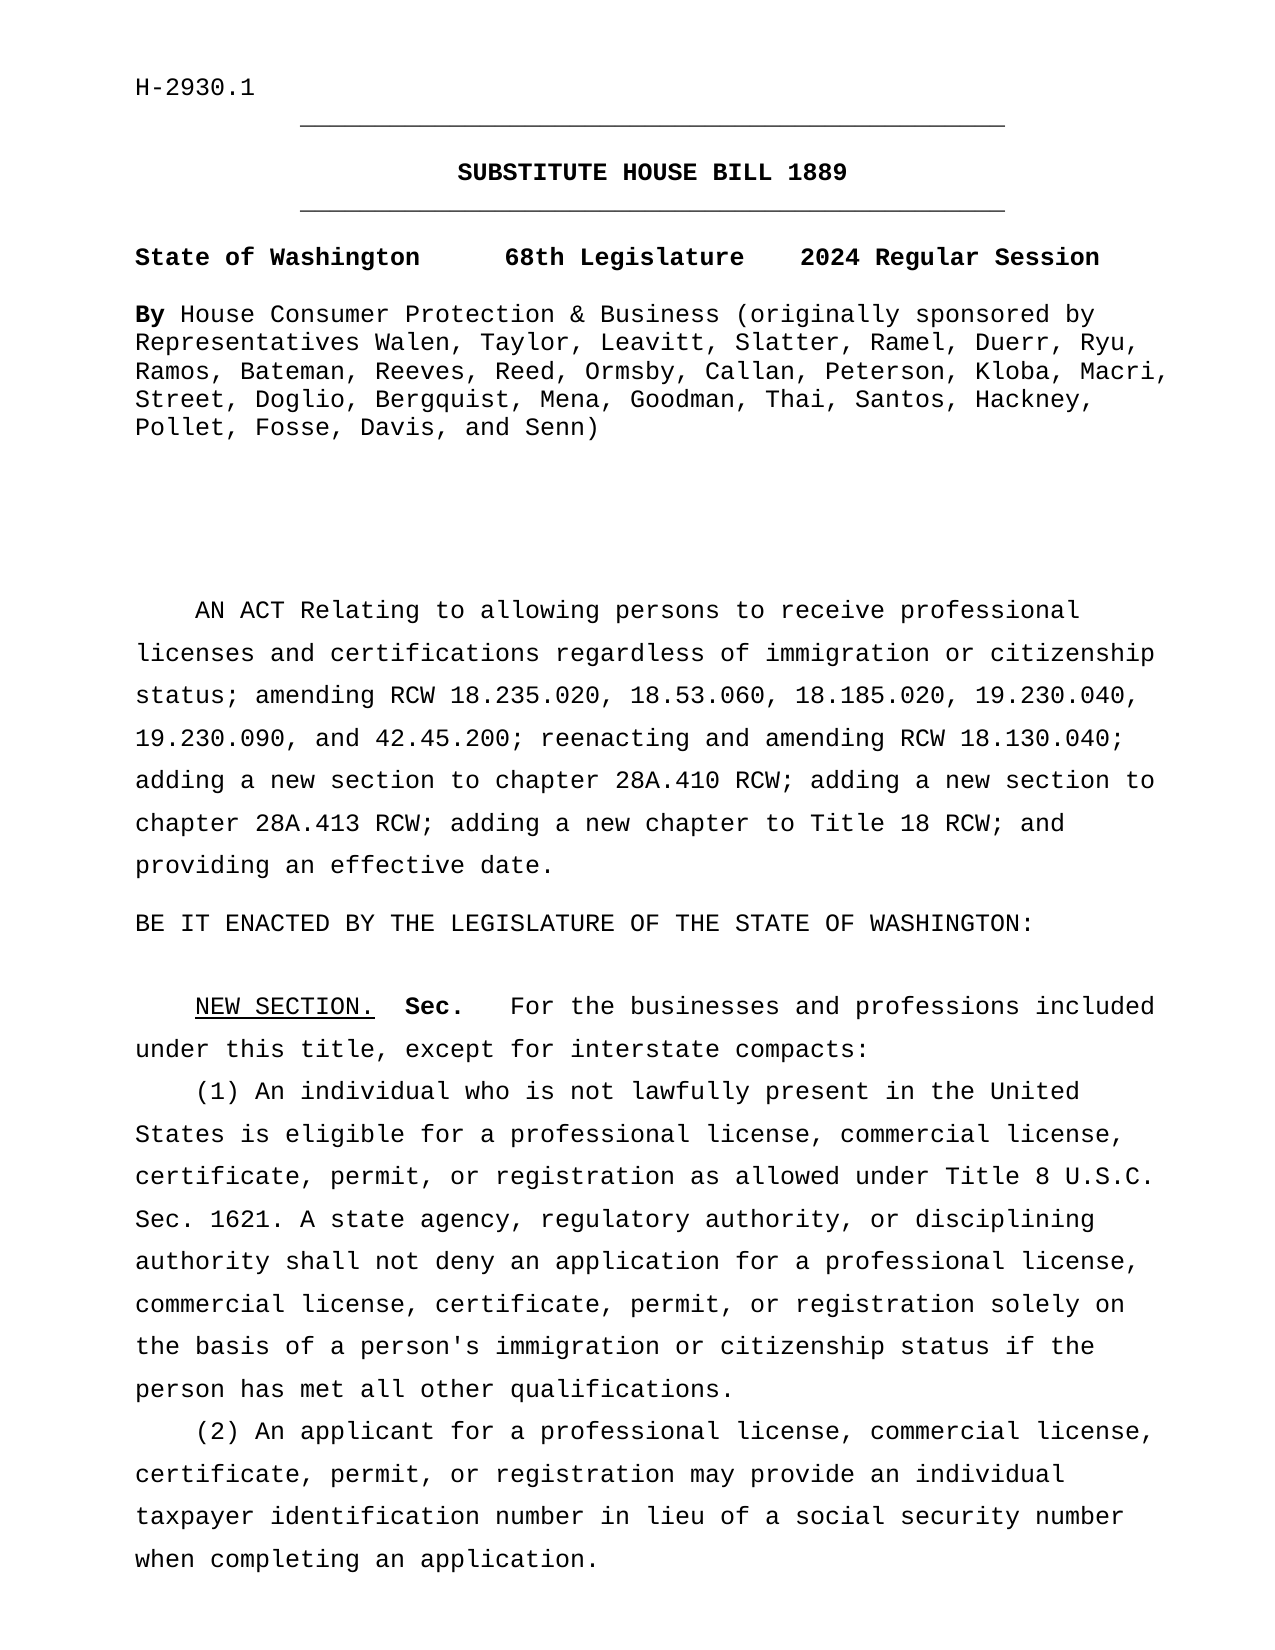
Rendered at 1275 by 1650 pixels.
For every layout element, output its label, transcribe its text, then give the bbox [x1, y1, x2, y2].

text _______________________________________________ [135, 188, 1170, 217]
text (1) An individual who is not lawfully present in the United States is eligible for a professional license, commercial license, certificate, permit, or registration as allowed under Title 8 U.S.C. Sec. 1621. A state agency, regulatory authority, or disciplining authority shall not deny an application for a professional license, commercial license, certificate, permit, or registration solely on the basis of a person's immigration or citizenship status if the person has met all other qualifications. [135, 1066, 1170, 1406]
text BE IT ENACTED BY THE LEGISLATURE OF THE STATE OF WASHINGTON: [135, 911, 1170, 939]
text (2) An applicant for a professional license, commercial license, certificate, permit, or registration may provide an individual taxpayer identification number in lieu of a social security number when completing an application. [135, 1406, 1170, 1576]
text SUBSTITUTE HOUSE BILL 1889 [135, 160, 1170, 188]
text By House Consumer Protection & Business (originally sponsored by Representatives Walen, Taylor, Leavitt, Slatter, Ramel, Duerr, Ryu, Ramos, Bateman, Reeves, Reed, Ormsby, Callan, Peterson, Kloba, Macri, Street, Doglio, Bergquist, Mena, Goodman, Thai, Santos, Hackney, Pollet, Fosse, Davis, and Senn) [135, 302, 1170, 443]
text H-2930.1 [135, 75, 1170, 103]
text State of Washington 68th Legislature 2024 Regular Session [135, 245, 1170, 273]
text NEW SECTION. Sec. For the businesses and professions included under this title, except for interstate compacts: [135, 981, 1170, 1066]
text _______________________________________________ [135, 103, 1170, 132]
text AN ACT Relating to allowing persons to receive professional licenses and certifications regardless of immigration or citizenship status; amending RCW 18.235.020, 18.53.060, 18.185.020, 19.230.040, 19.230.090, and 42.45.200; reenacting and amending RCW 18.130.040; adding a new section to chapter 28A.410 RCW; adding a new section to chapter 28A.413 RCW; adding a new chapter to Title 18 RCW; and providing an effective date. [135, 585, 1170, 882]
